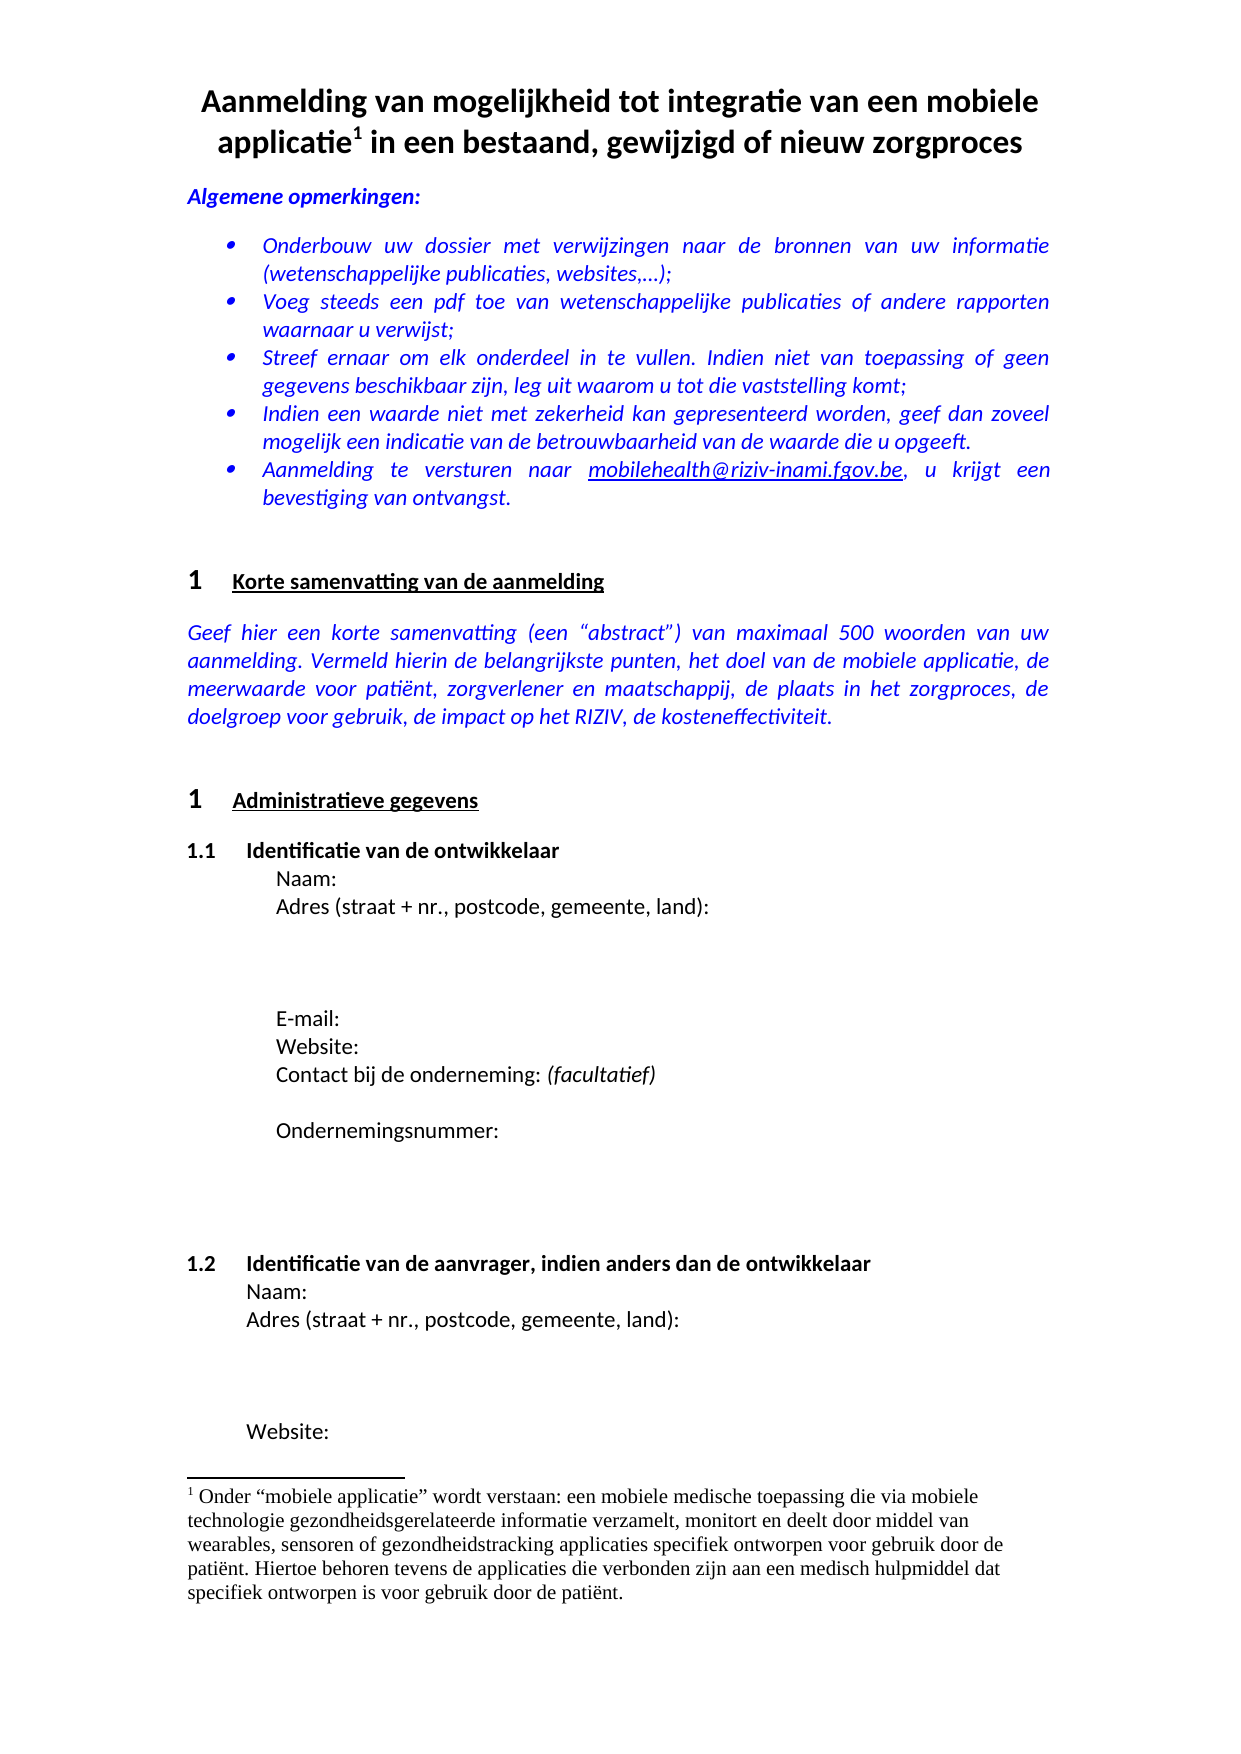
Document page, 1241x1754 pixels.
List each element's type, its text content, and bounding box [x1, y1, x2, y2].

list Aanmelding te versturen naar mobilehealth@riziv-inami.fgov.be, u krijgt een bevestiging van ontvangst. [225, 455, 1053, 511]
list Onderbouw uw dossier met verwijzingen naar de bronnen van uw informatie (wetenschappelijke publicaties, websites,…); [225, 231, 1053, 287]
subtitle Identificatie van de ontwikkelaar [186, 836, 1053, 864]
text Aanmelding van mogelijkheid tot integratie van een mobiele applicatie in een bestaand, gewijzigd of nieuw zorgproces [187, 80, 1053, 161]
subtitle Identificatie van de aanvrager, indien anders dan de ontwikkelaar [186, 1249, 1053, 1277]
list Voeg steeds een pdf toe van wetenschappelijke publicaties of andere rapporten waarnaar u verwijst; [225, 287, 1053, 343]
text Contact bij de onderneming: (facultatief) [276, 1060, 1053, 1088]
text Adres (straat + nr., postcode, gemeente, land): [246, 1305, 1053, 1333]
subtitle Administratieve gegevens [187, 780, 1053, 815]
text Naam: [276, 864, 1053, 892]
text Naam: [246, 1277, 1053, 1305]
text E-mail: [276, 1004, 1053, 1032]
list Indien een waarde niet met zekerheid kan gepresenteerd worden, geef dan zoveel mogelijk een indicatie van de betrouwbaarheid van de waarde die u opgeeft. [225, 399, 1053, 455]
subtitle Korte samenvatting van de aanmelding [187, 561, 1053, 597]
list Streef ernaar om elk onderdeel in te vullen. Indien niet van toepassing of geen gegevens beschikbaar zijn, leg uit waarom u tot die vaststelling komt; [225, 343, 1053, 399]
text Algemene opmerkingen: [187, 182, 1053, 210]
text Ondernemingsnummer: [276, 1116, 1053, 1144]
text Geef hier een korte samenvatting (een “abstract”) van maximaal 500 woorden van uw aanmelding. Vermeld hierin de belangrijkste punten, het doel van de mobiele applicatie, de meerwaarde voor patiënt, zorgverlener en maatschappij, de plaats in het zorgproces, de doelgroep voor gebruik, de impact op het RIZIV, de kosteneffectiviteit. [187, 618, 1053, 730]
text Website: [276, 1032, 1053, 1060]
text Website: [246, 1417, 1053, 1446]
text Adres (straat + nr., postcode, gemeente, land): [276, 892, 1053, 920]
